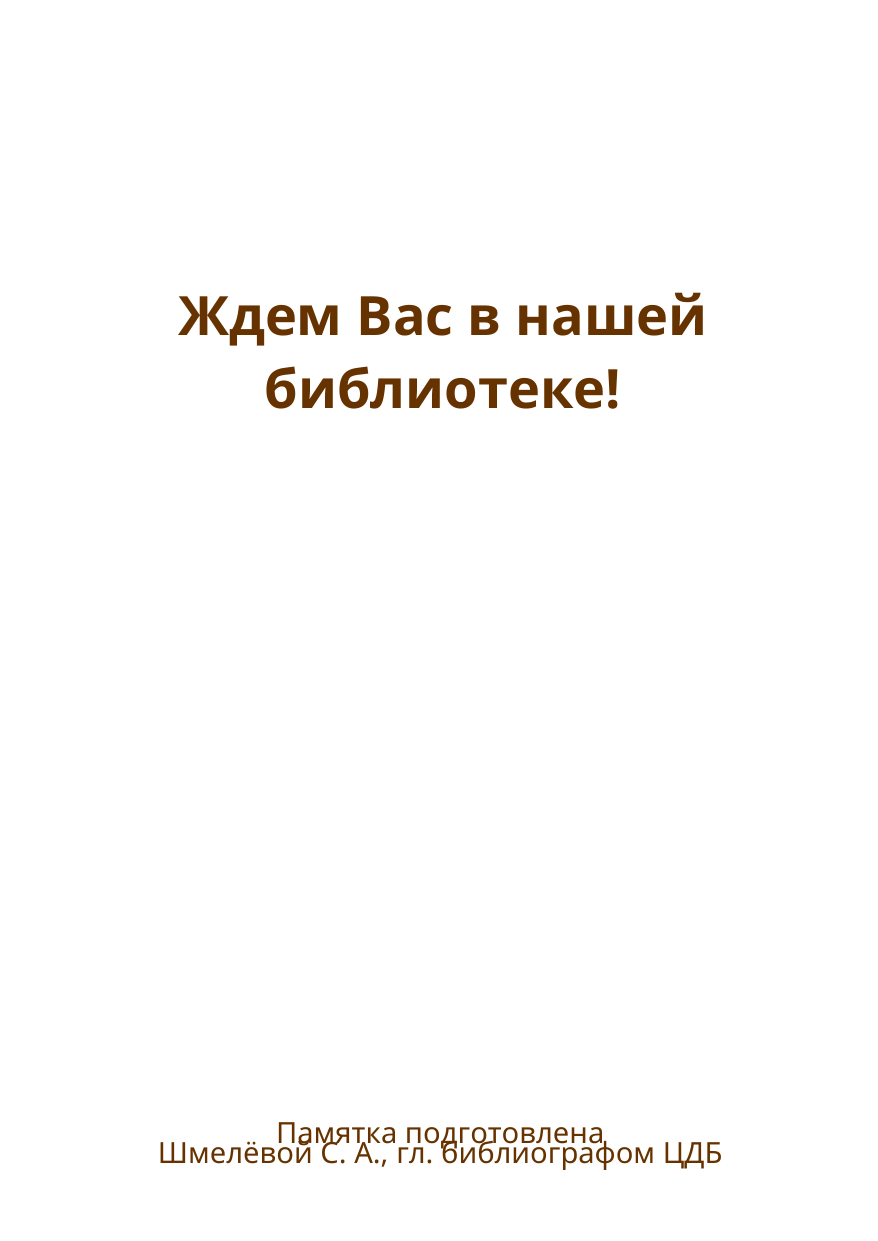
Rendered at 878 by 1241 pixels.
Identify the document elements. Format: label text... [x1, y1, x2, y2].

text Памятка подготовлена [326, 1127, 446, 1147]
text Памятка подготовлена [74, 1127, 330, 1147]
text Шмелёвой С. А., гл. библиографом ЦДБ [74, 1147, 562, 1167]
text Памятка подготовлена [482, 1127, 806, 1147]
text Ждем Вас в нашей библиотеке! [59, 277, 827, 425]
